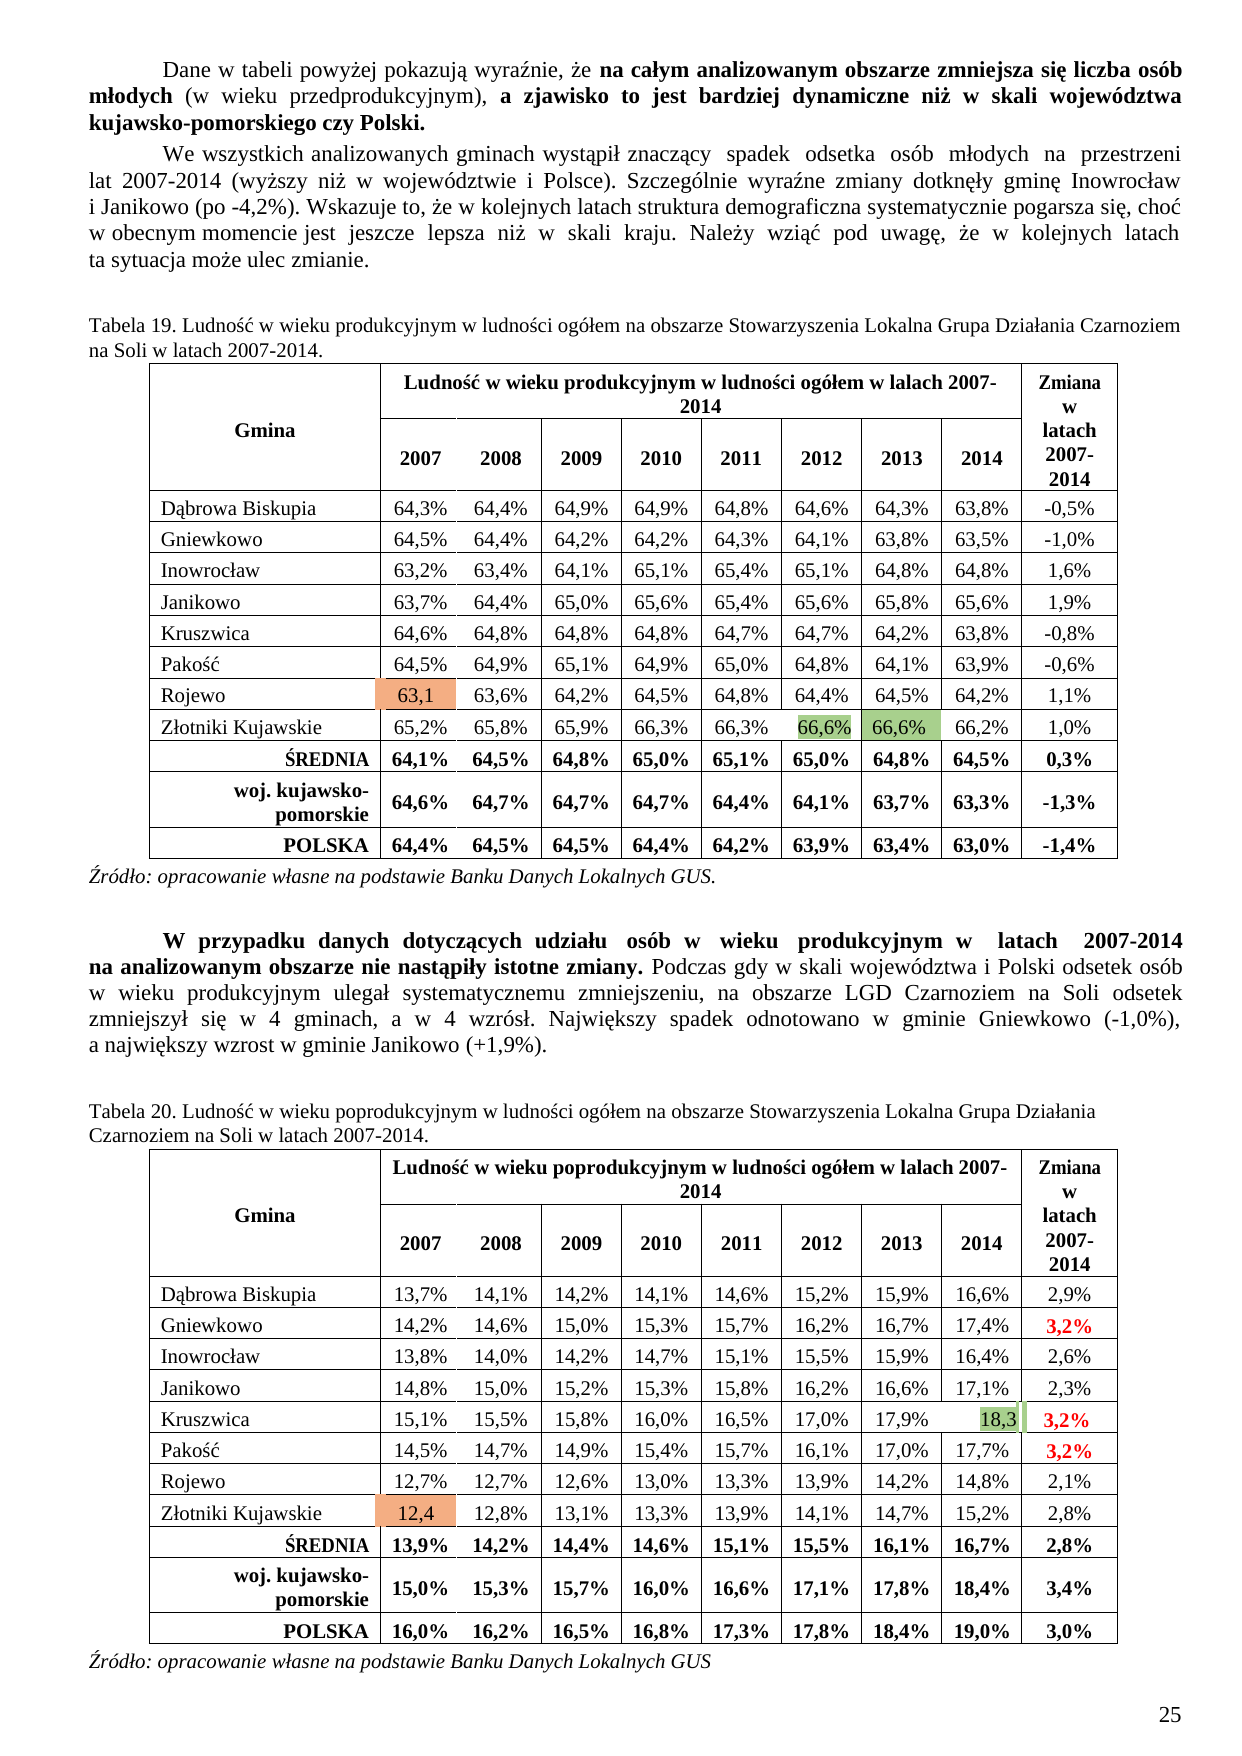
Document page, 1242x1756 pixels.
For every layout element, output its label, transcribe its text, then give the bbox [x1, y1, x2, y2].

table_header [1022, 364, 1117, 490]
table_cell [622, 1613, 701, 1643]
text W przypadku danych dotyczących udziału osób w wieku produkcyjnym w latach 2007-2014 na analizowanym obszarze nie nastąpiły istotne zmiany. Podczas gdy w skali województwa i Polski odsetek osób w wieku produkcyjnym ulegał systematycznemu zmniejszeniu, na obszarze LGD Czarnoziem na Soli odsetek zmniejszył się w 4 gminach, a w 4 wzrósł. Największy spadek odnotowano w gminie Gniewkowo (-1,0%), a największy wzrost w gminie Janikowo (+1,9%). [89, 928, 1184, 1057]
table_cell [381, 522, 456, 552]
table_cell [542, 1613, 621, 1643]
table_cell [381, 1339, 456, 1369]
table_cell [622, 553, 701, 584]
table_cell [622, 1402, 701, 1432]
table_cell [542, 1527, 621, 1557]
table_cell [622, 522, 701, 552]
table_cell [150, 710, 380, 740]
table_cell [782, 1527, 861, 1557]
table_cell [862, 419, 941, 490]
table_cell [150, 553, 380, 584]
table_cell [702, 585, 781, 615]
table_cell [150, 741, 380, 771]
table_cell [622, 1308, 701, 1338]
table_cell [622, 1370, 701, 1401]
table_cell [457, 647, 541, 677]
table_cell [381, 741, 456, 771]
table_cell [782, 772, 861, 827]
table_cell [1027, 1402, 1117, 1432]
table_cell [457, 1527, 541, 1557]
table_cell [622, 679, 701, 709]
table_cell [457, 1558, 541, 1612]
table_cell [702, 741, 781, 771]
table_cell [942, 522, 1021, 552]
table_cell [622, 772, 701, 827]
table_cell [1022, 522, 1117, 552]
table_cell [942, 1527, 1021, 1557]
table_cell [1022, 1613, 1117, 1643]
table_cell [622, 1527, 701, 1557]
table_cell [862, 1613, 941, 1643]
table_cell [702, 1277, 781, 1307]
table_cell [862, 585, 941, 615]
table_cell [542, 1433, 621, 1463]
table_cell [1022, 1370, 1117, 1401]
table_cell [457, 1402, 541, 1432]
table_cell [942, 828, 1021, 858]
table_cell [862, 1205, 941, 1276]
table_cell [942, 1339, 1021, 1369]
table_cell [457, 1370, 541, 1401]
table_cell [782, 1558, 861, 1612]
text Tabela 20. Ludność w wieku poprodukcyjnym w ludności ogółem na obszarze Stowarzyszenia Lokalna Grupa Działania Czarnoziem na Soli w latach 2007-2014. [89, 1099, 1098, 1147]
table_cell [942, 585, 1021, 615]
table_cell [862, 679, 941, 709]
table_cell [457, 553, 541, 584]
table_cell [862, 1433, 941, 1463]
text Źródło: opracowanie własne na podstawie Banku Danych Lokalnych GUS [89, 1649, 1012, 1673]
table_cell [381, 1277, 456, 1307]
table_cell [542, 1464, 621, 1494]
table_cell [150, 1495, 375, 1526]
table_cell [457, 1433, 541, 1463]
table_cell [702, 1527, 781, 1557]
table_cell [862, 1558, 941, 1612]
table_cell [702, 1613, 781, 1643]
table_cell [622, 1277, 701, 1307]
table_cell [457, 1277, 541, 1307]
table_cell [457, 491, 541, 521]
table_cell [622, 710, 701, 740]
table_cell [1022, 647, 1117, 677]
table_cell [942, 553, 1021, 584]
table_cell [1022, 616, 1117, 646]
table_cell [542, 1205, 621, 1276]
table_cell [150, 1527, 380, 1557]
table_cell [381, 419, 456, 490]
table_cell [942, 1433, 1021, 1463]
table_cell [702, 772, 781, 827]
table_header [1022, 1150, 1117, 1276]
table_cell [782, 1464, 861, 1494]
text Dane w tabeli powyżej pokazują wyraźnie, że na całym analizowanym obszarze zmniejsza się liczba osób młodych (w wieku przedprodukcyjnym), a zjawisko to jest bardziej dynamiczne niż w skali województwa kujawsko-pomorskiego czy Polski. [89, 56, 1183, 135]
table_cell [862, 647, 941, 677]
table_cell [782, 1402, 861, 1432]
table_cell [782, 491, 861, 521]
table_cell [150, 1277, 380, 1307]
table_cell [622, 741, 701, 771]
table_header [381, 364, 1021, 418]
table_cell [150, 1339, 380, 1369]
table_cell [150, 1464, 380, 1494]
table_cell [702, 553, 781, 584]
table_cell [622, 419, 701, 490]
text Źródło: opracowanie własne na podstawie Banku Danych Lokalnych GUS. [89, 864, 1012, 888]
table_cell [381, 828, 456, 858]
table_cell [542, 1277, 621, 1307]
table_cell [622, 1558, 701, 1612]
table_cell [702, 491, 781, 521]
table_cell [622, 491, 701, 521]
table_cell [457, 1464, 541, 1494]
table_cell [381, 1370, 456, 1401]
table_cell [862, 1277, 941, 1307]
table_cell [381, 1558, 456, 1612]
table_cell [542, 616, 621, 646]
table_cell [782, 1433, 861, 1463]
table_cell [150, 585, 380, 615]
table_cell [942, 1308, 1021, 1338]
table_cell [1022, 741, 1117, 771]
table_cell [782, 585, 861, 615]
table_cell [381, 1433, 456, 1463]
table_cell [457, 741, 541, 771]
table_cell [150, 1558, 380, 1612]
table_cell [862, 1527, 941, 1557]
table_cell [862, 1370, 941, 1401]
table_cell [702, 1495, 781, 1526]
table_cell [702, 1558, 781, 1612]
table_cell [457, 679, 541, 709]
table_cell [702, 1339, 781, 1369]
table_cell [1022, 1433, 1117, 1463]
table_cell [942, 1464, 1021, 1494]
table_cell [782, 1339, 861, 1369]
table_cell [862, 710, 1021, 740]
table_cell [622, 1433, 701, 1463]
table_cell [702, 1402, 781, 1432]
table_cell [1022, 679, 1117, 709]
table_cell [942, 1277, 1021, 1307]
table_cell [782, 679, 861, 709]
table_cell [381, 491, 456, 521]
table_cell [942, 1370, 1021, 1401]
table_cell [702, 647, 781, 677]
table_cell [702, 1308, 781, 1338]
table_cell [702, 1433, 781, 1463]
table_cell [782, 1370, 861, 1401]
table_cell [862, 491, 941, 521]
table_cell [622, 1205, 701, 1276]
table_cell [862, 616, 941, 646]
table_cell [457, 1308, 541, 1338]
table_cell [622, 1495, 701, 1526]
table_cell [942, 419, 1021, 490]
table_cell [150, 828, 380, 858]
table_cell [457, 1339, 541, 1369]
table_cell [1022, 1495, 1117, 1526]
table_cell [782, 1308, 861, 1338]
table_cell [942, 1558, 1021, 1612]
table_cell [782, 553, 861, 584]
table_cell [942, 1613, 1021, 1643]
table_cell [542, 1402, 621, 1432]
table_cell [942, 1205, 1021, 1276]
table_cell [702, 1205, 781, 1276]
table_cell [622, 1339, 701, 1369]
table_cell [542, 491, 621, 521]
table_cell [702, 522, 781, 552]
text We wszystkich analizowanych gminach wystąpił znaczący spadek odsetka osób młodych na przestrzeni lat 2007-2014 (wyższy niż w województwie i Polsce). Szczególnie wyraźne zmiany dotknęły gminę Inowrocław i Janikowo (po -4,2%). Wskazuje to, że w kolejnych latach struktura demograficzna systematycznie pogarsza się, choć w obecnym momencie jest jeszcze lepsza niż w skali kraju. Należy wziąć pod uwagę, że w kolejnych latach ta sytuacja może ulec zmianie. [89, 140, 1183, 272]
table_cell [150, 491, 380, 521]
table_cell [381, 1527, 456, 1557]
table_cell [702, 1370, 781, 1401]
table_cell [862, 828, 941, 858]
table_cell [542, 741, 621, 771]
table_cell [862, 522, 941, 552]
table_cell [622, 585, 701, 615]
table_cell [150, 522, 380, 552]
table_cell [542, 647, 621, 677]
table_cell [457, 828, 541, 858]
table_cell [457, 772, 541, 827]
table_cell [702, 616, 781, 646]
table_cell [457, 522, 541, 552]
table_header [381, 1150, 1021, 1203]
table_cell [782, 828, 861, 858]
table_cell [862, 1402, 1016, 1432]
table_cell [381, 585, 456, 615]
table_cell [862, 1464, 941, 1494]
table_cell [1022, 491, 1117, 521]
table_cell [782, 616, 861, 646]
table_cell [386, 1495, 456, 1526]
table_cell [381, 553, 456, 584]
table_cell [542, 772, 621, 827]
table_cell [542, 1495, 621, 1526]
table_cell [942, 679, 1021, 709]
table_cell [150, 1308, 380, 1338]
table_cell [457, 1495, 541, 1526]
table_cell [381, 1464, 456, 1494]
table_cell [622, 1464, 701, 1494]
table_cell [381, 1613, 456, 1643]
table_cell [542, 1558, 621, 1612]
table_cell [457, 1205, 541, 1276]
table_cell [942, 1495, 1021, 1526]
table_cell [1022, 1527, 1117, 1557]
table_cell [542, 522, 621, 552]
text Tabela 19. Ludność w wieku produkcyjnym w ludności ogółem na obszarze Stowarzyszenia Lokalna Grupa Działania Czarnoziem na Soli w latach 2007-2014. [89, 313, 1183, 362]
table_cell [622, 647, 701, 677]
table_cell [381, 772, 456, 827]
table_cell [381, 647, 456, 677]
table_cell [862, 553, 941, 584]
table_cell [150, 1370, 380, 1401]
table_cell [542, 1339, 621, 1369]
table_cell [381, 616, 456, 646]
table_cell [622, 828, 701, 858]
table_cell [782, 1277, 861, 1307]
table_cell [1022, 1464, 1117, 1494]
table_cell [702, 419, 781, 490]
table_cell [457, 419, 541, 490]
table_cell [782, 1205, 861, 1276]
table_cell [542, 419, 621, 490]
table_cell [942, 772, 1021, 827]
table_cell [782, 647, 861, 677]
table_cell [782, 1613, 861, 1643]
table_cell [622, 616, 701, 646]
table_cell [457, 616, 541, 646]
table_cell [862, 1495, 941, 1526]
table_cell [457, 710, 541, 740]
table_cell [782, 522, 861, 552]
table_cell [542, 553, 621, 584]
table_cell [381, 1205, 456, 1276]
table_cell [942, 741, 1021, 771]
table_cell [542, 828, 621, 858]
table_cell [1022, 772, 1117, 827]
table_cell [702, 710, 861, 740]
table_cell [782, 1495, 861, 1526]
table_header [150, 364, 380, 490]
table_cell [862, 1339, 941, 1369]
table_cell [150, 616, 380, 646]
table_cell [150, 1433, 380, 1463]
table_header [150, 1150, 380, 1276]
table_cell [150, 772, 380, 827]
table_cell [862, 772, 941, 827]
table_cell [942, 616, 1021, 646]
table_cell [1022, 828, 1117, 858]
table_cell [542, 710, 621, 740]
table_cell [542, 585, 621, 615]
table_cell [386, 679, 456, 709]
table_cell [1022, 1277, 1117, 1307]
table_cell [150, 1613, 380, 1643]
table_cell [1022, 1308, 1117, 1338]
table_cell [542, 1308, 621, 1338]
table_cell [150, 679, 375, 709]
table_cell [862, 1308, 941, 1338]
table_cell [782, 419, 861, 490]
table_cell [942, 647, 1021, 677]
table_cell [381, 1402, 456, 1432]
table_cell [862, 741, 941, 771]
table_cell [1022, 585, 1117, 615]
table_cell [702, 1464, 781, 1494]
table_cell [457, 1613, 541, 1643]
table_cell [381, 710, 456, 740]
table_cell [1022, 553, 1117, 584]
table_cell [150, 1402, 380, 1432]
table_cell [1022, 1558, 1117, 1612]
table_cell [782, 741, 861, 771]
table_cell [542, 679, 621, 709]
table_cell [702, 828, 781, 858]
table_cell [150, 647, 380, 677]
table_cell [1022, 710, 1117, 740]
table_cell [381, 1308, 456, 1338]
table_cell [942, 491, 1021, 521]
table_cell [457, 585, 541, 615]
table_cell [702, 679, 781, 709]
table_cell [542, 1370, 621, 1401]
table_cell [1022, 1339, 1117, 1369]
